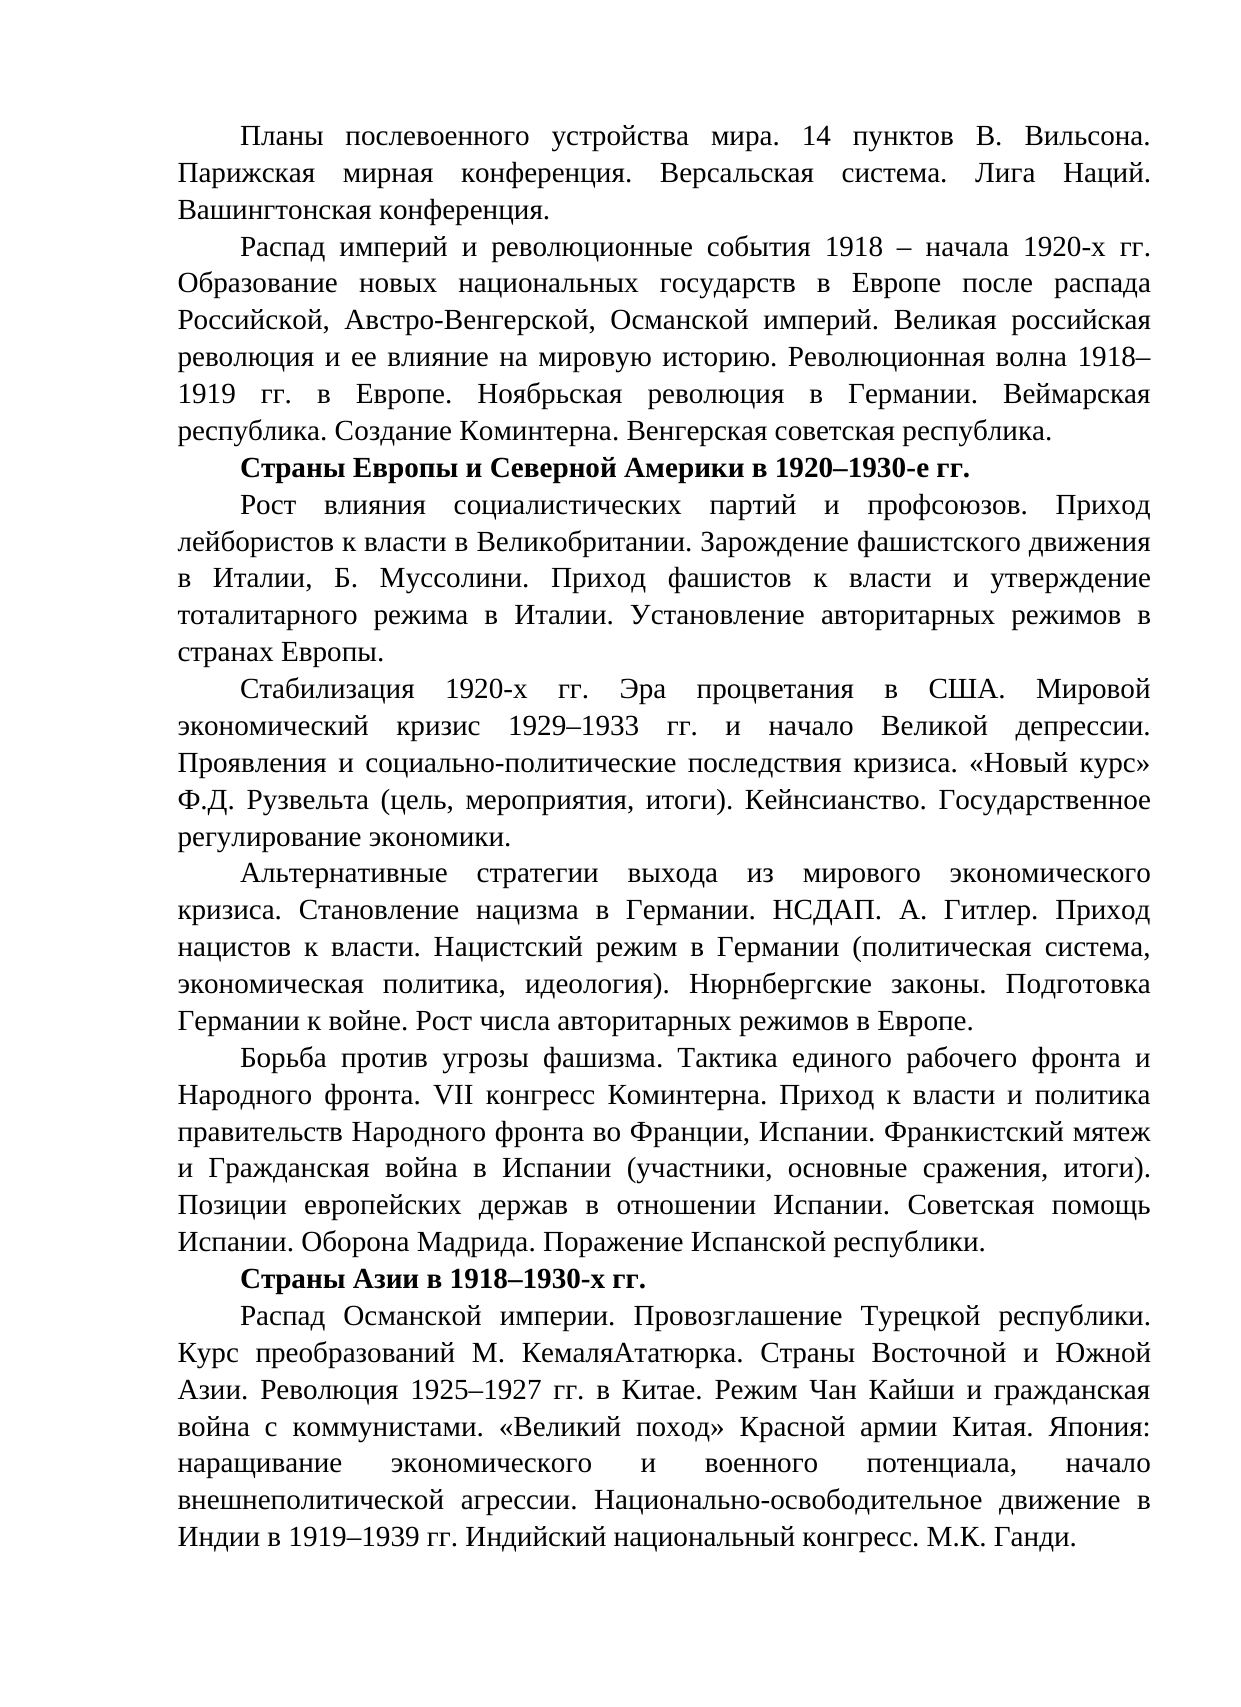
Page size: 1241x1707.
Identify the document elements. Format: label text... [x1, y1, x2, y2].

text Страны Европы и Северной Америки в 1920–1930‑е гг. [177, 450, 1152, 483]
text Планы послевоенного устройства мира. 14 пунктов В. Вильсона. Парижская мирная конференция. Версальская система. Лига Наций. Вашингтонская конференция. [177, 118, 1152, 225]
text Распад Османской империи. Провозглашение Турецкой республики. Курс преобразований М. КемаляАтатюрка. Страны Восточной и Южной Азии. Революция 1925–1927 гг. в Китае. Режим Чан Кайши и гражданская война с коммунистами. «Великий поход» Красной армии Китая. Япония: наращивание экономического и военного потенциала, начало внешнеполитической агрессии. Национально-освободительное движение в Индии в 1919–1939 гг. Индийский национальный конгресс. М.К. Ганди. [177, 1298, 1152, 1553]
text Альтернативные стратегии выхода из мирового экономического кризиса. Становление нацизма в Германии. НСДАП. А. Гитлер. Приход нацистов к власти. Нацистский режим в Германии (политическая система, экономическая политика, идеология). Нюрнбергские законы. Подготовка Германии к войне. Рост числа авторитарных режимов в Европе. [177, 856, 1152, 1037]
text Борьба против угрозы фашизма. Тактика единого рабочего фронта и Народного фронта. VII конгресс Коминтерна. Приход к власти и политика правительств Народного фронта во Франции, Испании. Франкистский мятеж и Гражданская война в Испании (участники, основные сражения, итоги). Позиции европейских держав в отношении Испании. Советская помощь Испании. Оборона Мадрида. Поражение Испанской республики. [177, 1040, 1152, 1258]
text Рост влияния социалистических партий и профсоюзов. Приход лейбористов к власти в Великобритании. Зарождение фашистского движения в Италии, Б. Муссолини. Приход фашистов к власти и утверждение тоталитарного режима в Италии. Установление авторитарных режимов в странах Европы. [177, 487, 1152, 668]
text Страны Азии в 1918–1930-х гг. [177, 1261, 1152, 1295]
text Стабилизация 1920-х гг. Эра процветания в США. Мировой экономический кризис 1929–1933 гг. и начало Великой депрессии. Проявления и социально-политические последствия кризиса. «Новый курс» Ф.Д. Рузвельта (цель, мероприятия, итоги). Кейнсианство. Государственное регулирование экономики. [177, 671, 1152, 852]
text Распад империй и революционные события 1918 – начала 1920-х гг. Образование новых национальных государств в Европе после распада Российской, Австро-Венгерской, Османской империй. Великая российская революция и ее влияние на мировую историю. Революционная волна 1918–1919 гг. в Европе. Ноябрьская революция в Германии. Веймарская республика. Создание Коминтерна. Венгерская советская республика. [177, 229, 1152, 447]
